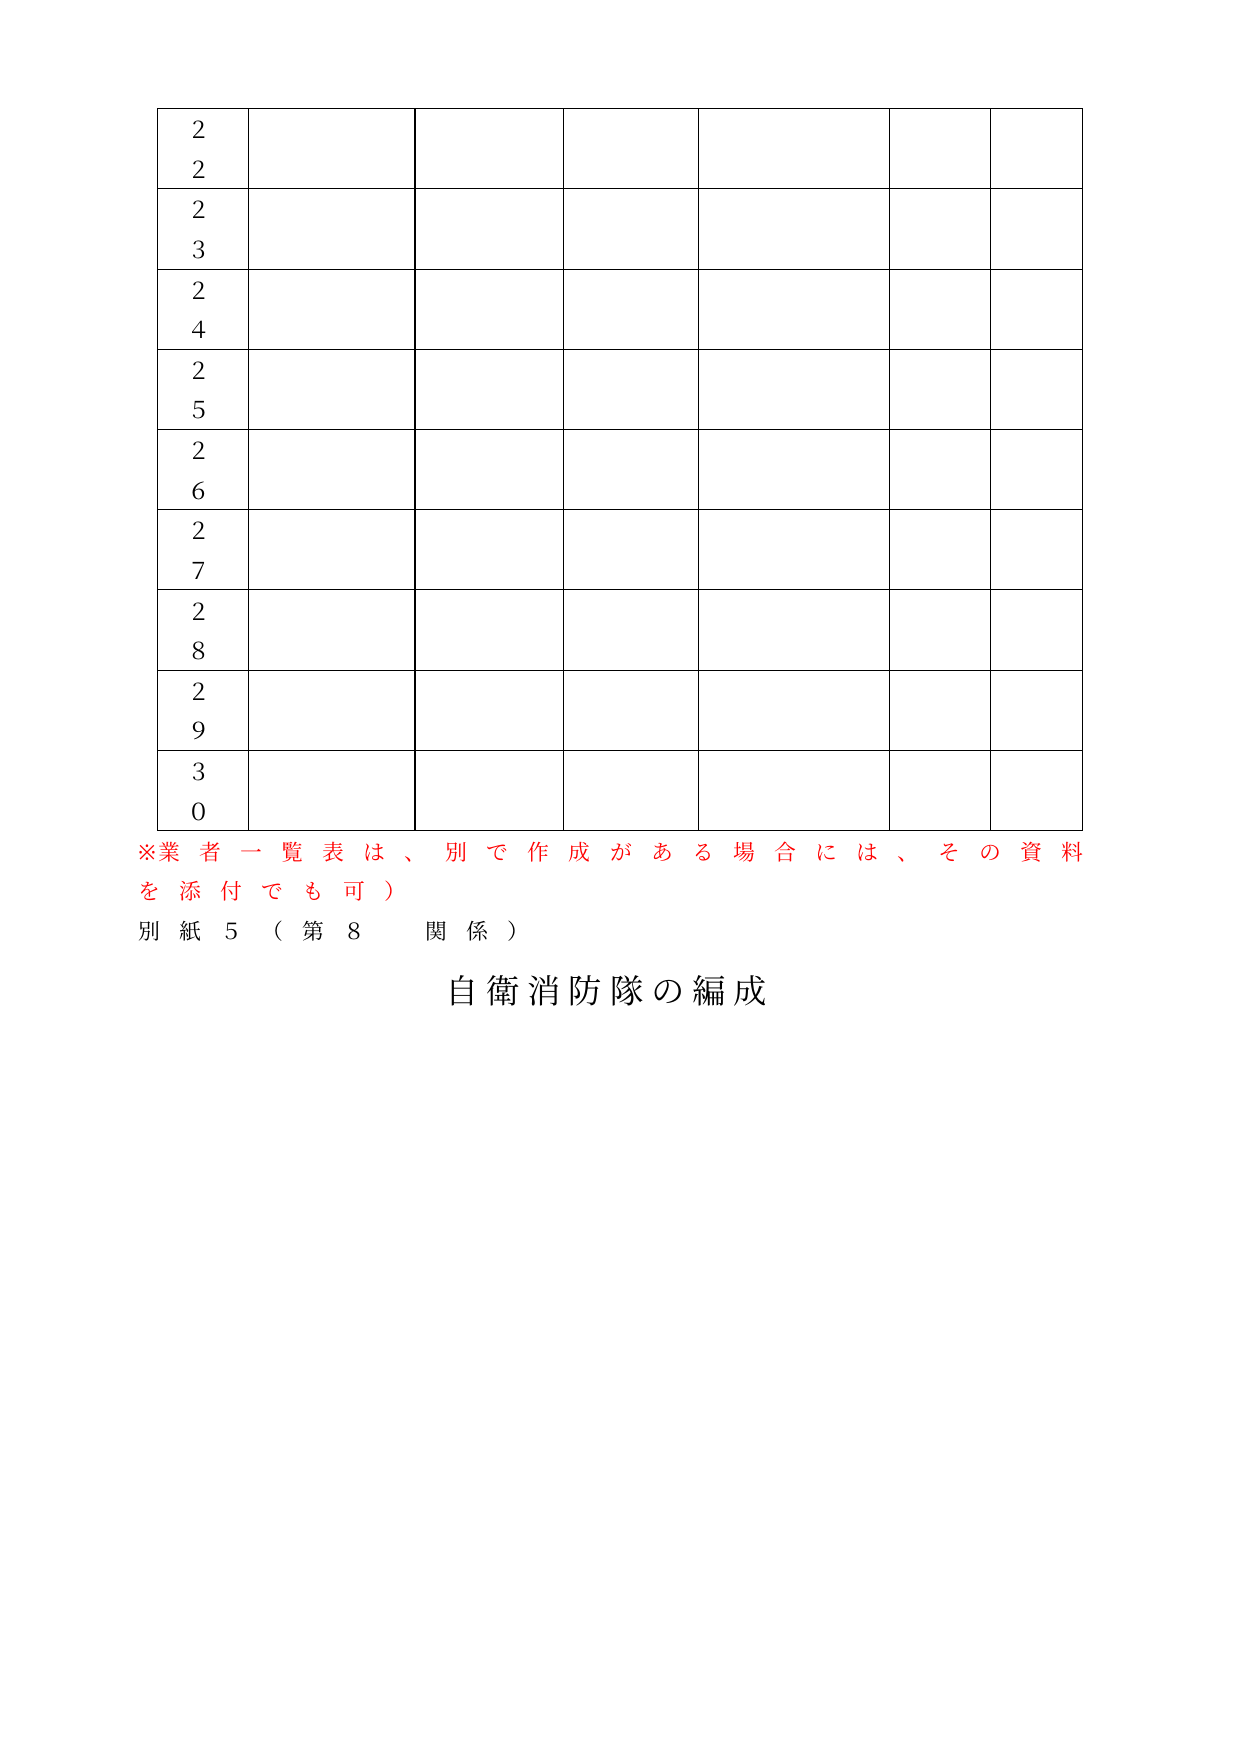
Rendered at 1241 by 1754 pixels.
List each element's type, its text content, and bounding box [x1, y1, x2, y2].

table_cell [249, 671, 414, 750]
table_cell [991, 109, 1082, 188]
table_cell ３０ [158, 751, 248, 830]
table_cell [890, 350, 990, 429]
table_cell [249, 350, 414, 429]
table_cell [416, 430, 563, 509]
table_cell [249, 510, 414, 589]
table_cell [890, 751, 990, 830]
table_cell ２５ [158, 350, 248, 429]
table_cell [890, 430, 990, 509]
table_cell [699, 671, 889, 750]
table_cell [416, 189, 563, 268]
table_cell [564, 430, 698, 509]
table_cell [890, 109, 990, 188]
table_cell [564, 270, 698, 349]
table_cell [249, 430, 414, 509]
table_cell [991, 430, 1082, 509]
table_cell [699, 189, 889, 268]
table_cell [991, 189, 1082, 268]
table_cell [416, 270, 563, 349]
table_cell [699, 590, 889, 669]
table_cell [564, 510, 698, 589]
table_cell [249, 189, 414, 268]
table_cell [564, 350, 698, 429]
table_cell [564, 109, 698, 188]
table_cell [890, 590, 990, 669]
table_cell [416, 671, 563, 750]
table_cell [416, 751, 563, 830]
table_cell [416, 350, 563, 429]
table_cell [991, 510, 1082, 589]
table_cell ２４ [158, 270, 248, 349]
table_cell [991, 350, 1082, 429]
table_cell [699, 270, 889, 349]
table_cell ２３ [158, 189, 248, 268]
table_cell [416, 510, 563, 589]
table_cell [564, 590, 698, 669]
table_cell [699, 510, 889, 589]
text 自衛消防隊の編成 [138, 950, 1102, 1029]
table_cell [890, 270, 990, 349]
table_cell [249, 590, 414, 669]
table_cell [890, 671, 990, 750]
table_cell [564, 751, 698, 830]
table_cell ２８ [158, 590, 248, 669]
table_cell [249, 109, 414, 188]
table_cell [416, 109, 563, 188]
table_cell [564, 671, 698, 750]
table_cell ２６ [158, 430, 248, 509]
table_cell [991, 751, 1082, 830]
table_cell [991, 270, 1082, 349]
table_cell [249, 270, 414, 349]
table_cell [890, 510, 990, 589]
table_cell [890, 189, 990, 268]
table_cell ２２ [158, 109, 248, 188]
table_cell ２９ [158, 671, 248, 750]
table_cell [699, 109, 889, 188]
table_cell [699, 751, 889, 830]
table_cell [564, 189, 698, 268]
text ※業者一覧表は、別で作成がある場合には、その資料を添付でも可） [138, 831, 1102, 910]
table_cell [416, 590, 563, 669]
table_cell [249, 751, 414, 830]
text 別紙５（第８ 関係） [138, 910, 1102, 950]
table_cell [991, 671, 1082, 750]
table_cell [699, 430, 889, 509]
table_cell [699, 350, 889, 429]
table_cell [991, 590, 1082, 669]
table_cell ２７ [158, 510, 248, 589]
